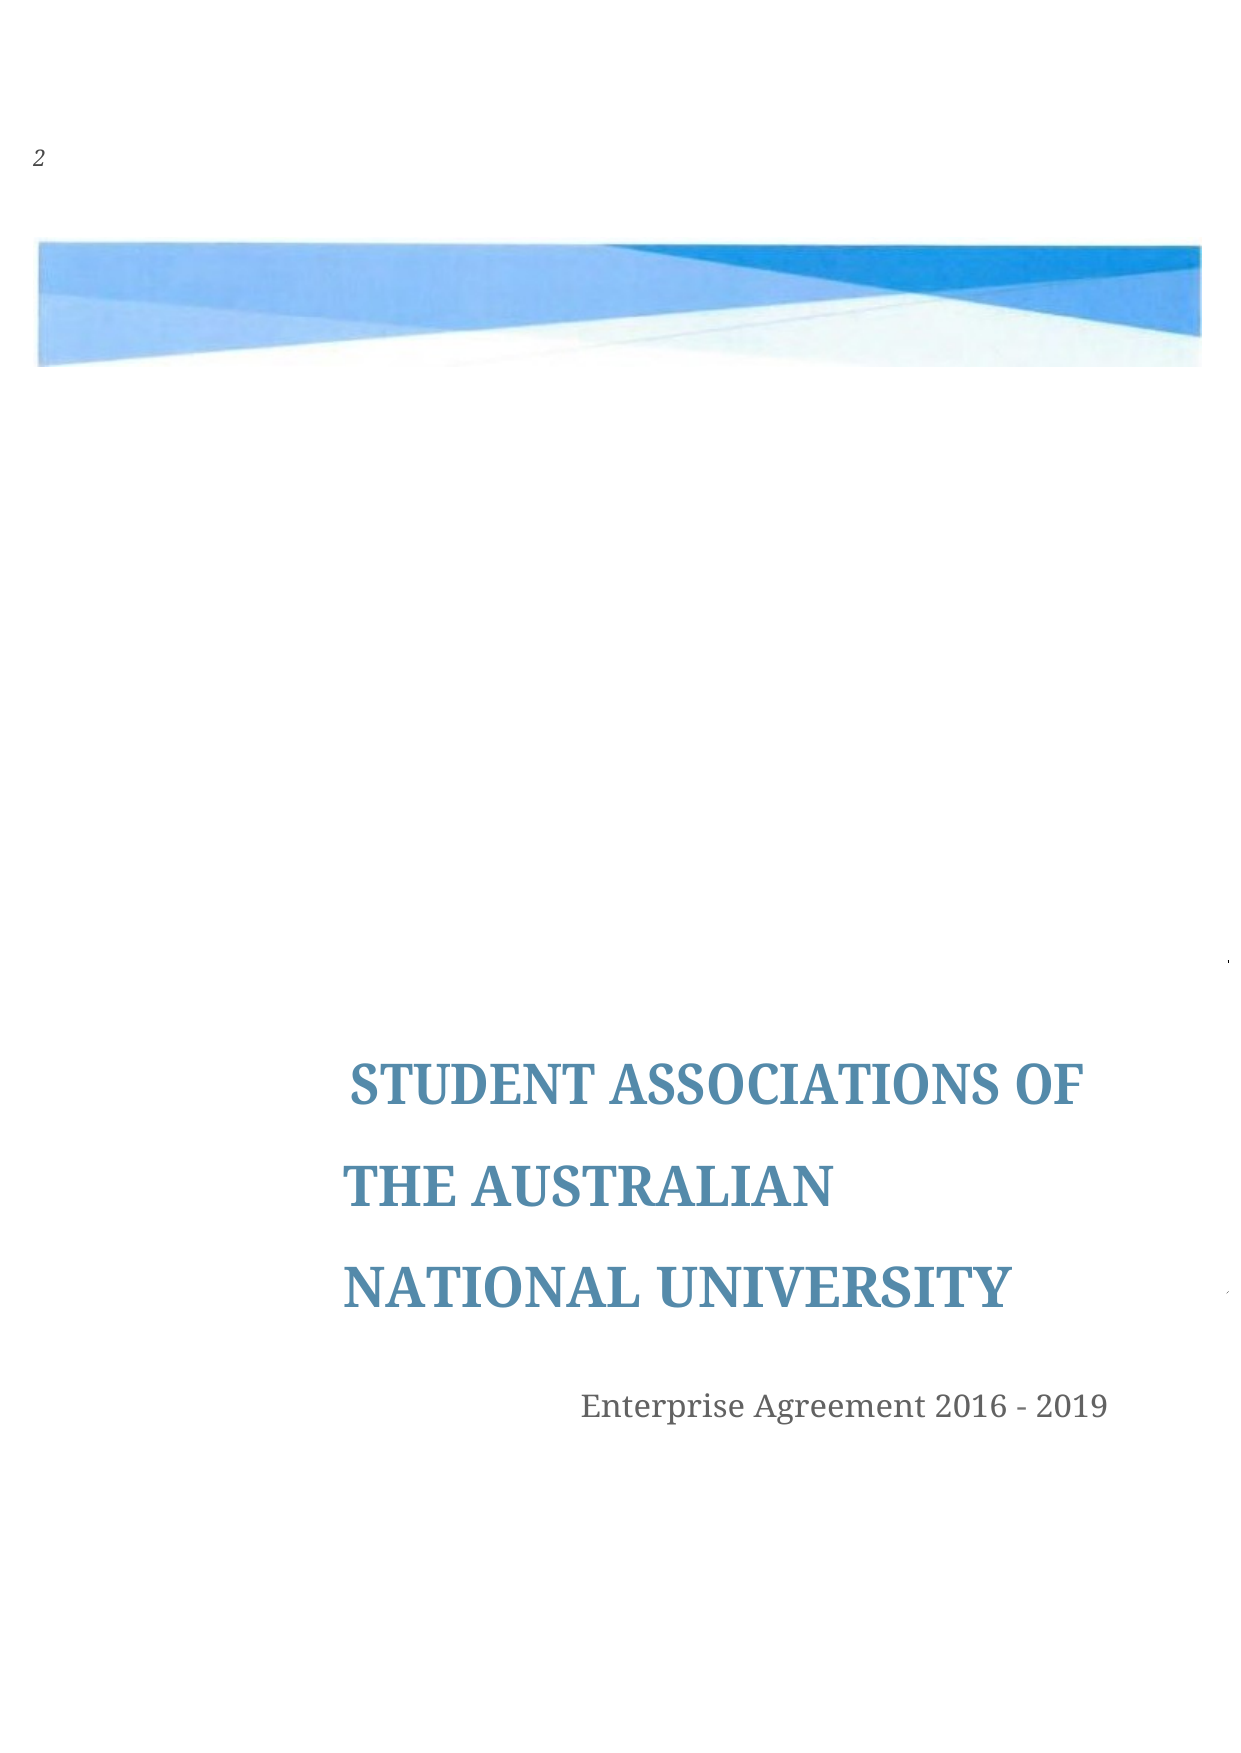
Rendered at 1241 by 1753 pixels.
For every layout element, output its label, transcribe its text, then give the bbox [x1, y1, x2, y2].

picture [33, 237, 1202, 367]
subtitle 2 [33, 142, 1240, 173]
text STUDENT ASSOCIATIONS OF THE AUSTRALIAN NATIONAL UNIVERSITY [344, 1044, 1094, 1324]
text Enterprise Agreement 2016 - 2019 [580, 1384, 1240, 1426]
